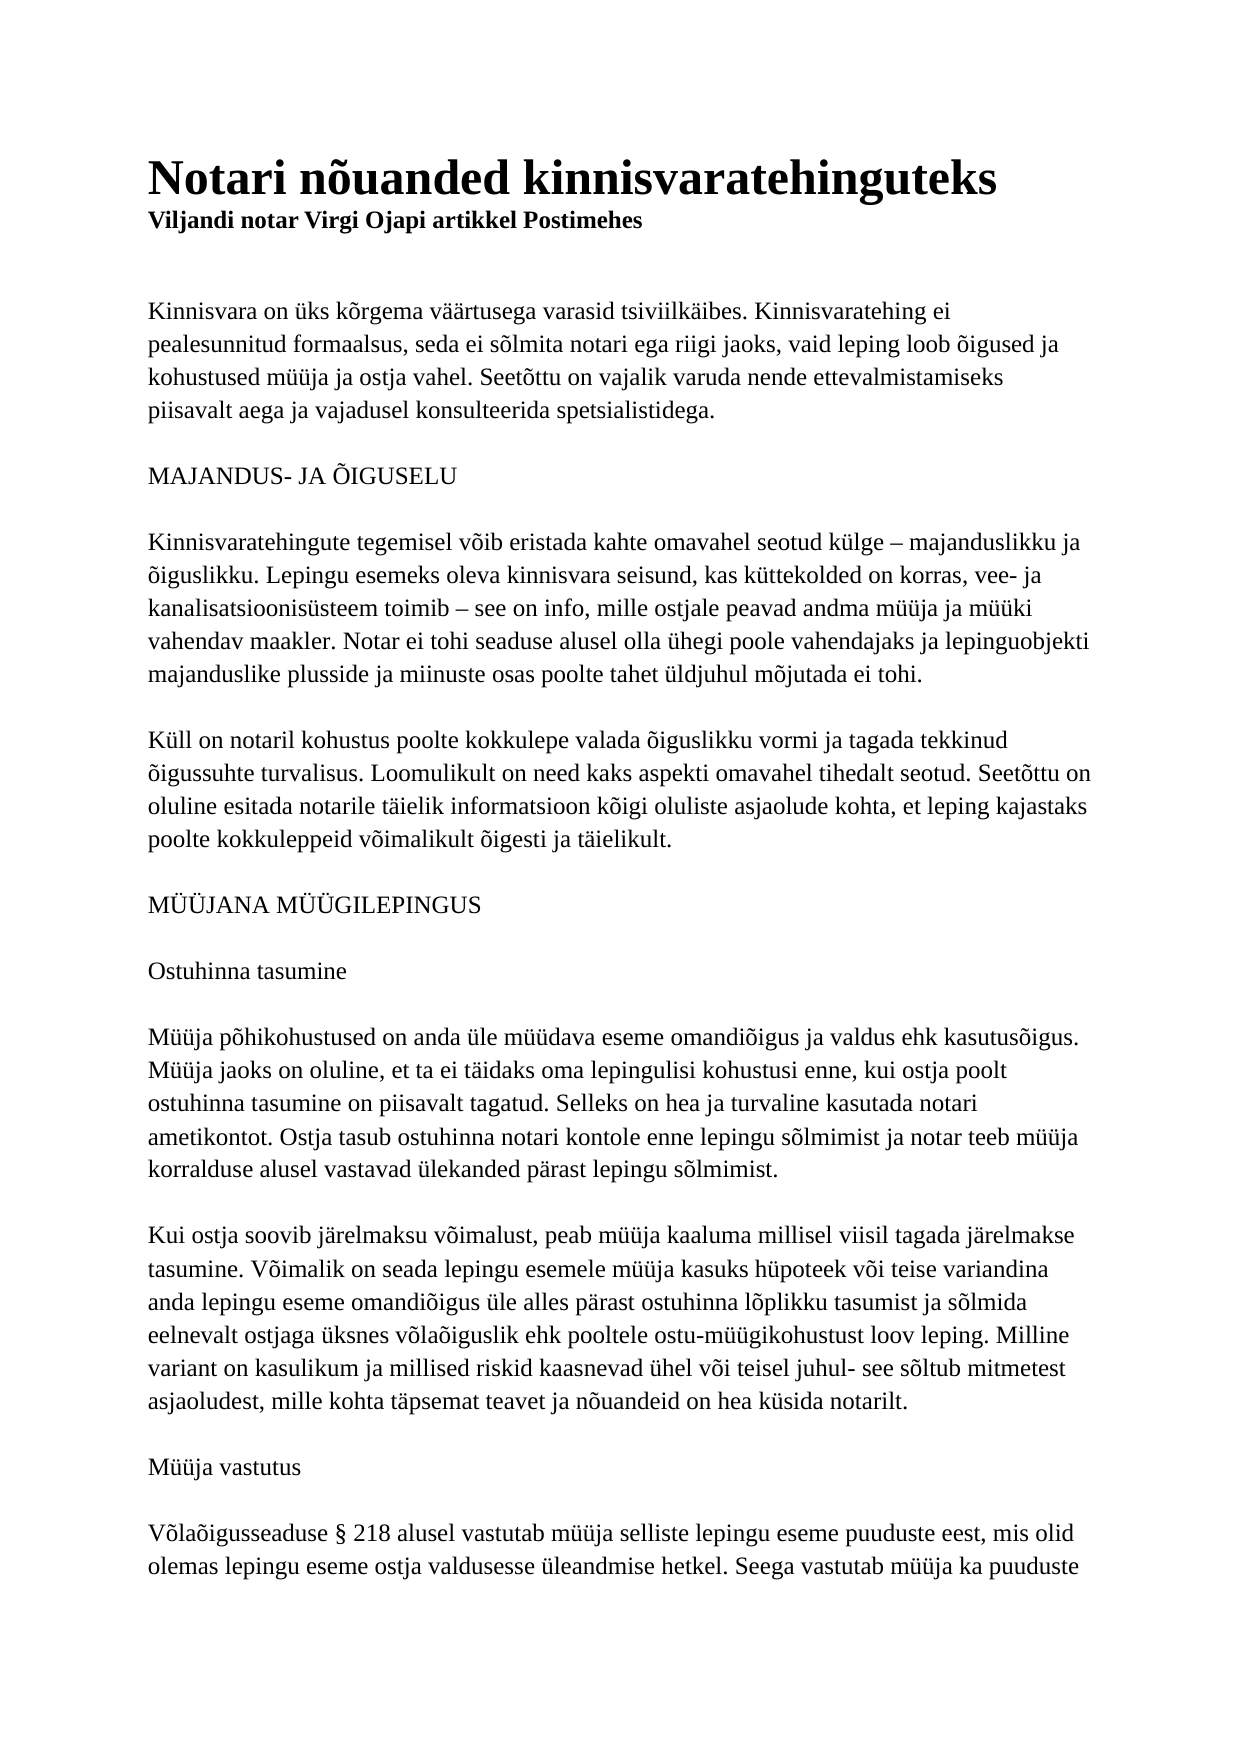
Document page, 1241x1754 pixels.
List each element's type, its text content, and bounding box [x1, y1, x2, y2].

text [148, 263, 1093, 1579]
text Notari nõuanded kinnisvaratehinguteks Viljandi notar Virgi Ojapi artikkel Postimehes [148, 148, 1093, 234]
